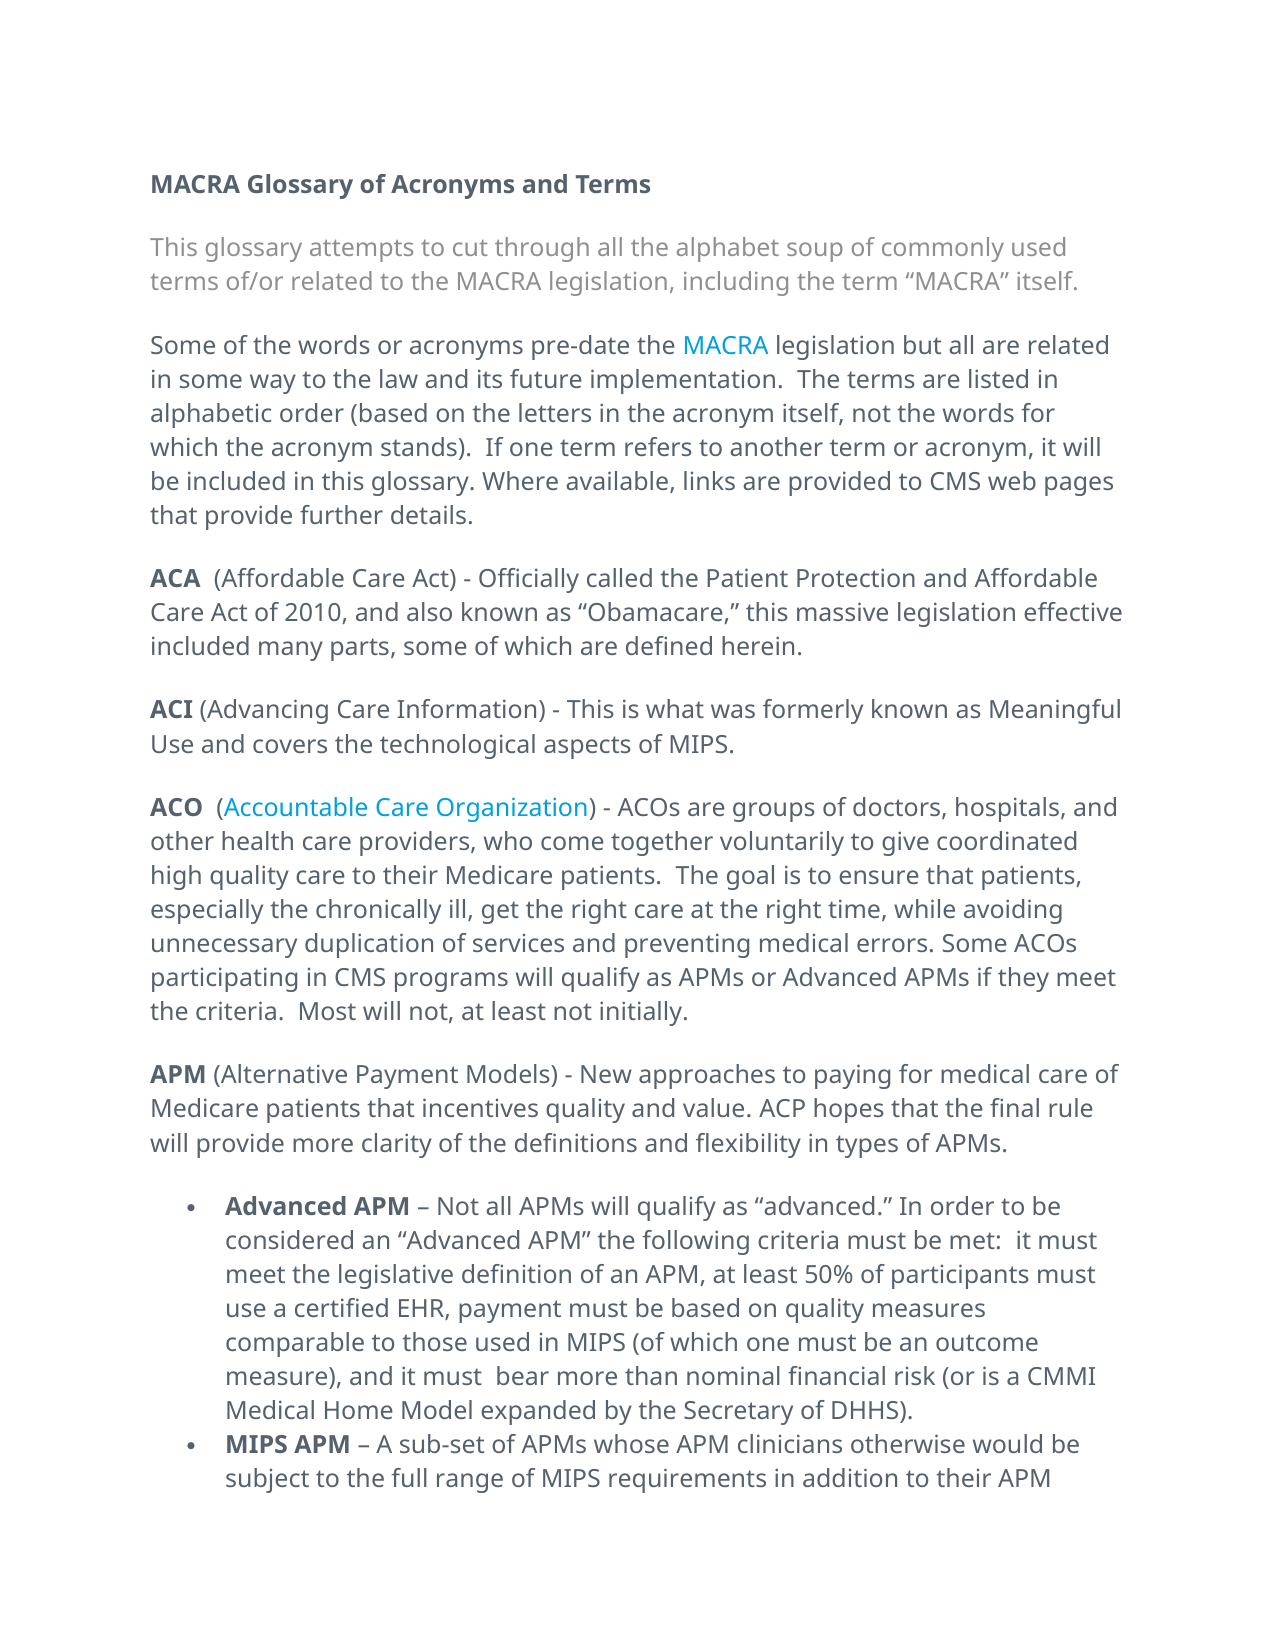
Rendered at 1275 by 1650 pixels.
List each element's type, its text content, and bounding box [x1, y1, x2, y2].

text This glossary attempts to cut through all the alphabet soup of commonly used terms of/or related to the MACRA legislation, including the term “MACRA” itself. [150, 230, 1125, 298]
text ACO (Accountable Care Organization) - ACOs are groups of doctors, hospitals, and other health care providers, who come together voluntarily to give coordinated high quality care to their Medicare patients. The goal is to ensure that patients, especially the chronically ill, get the right care at the right time, while avoiding unnecessary duplication of services and preventing medical errors. Some ACOs participating in CMS programs will qualify as APMs or Advanced APMs if they meet the criteria. Most will not, at least not initially. [150, 789, 1125, 1028]
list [187, 1427, 1125, 1495]
text APM (Alternative Payment Models) - New approaches to paying for medical care of Medicare patients that incentives quality and value. ACP hopes that the final rule will provide more clarity of the definitions and flexibility in types of APMs. [150, 1057, 1125, 1159]
list Advanced APM – Not all APMs will qualify as “advanced.” In order to be considered an “Advanced APM” the following criteria must be met: it must meet the legislative definition of an APM, at least 50% of participants must use a certified EHR, payment must be based on quality measures comparable to those used in MIPS (of which one must be an outcome measure), and it must bear more than nominal financial risk (or is a CMMI Medical Home Model expanded by the Secretary of DHHS). [187, 1188, 1125, 1427]
text MACRA Glossary of Acronyms and Terms [150, 167, 1125, 201]
text Some of the words or acronyms pre-date the MACRA legislation but all are related in some way to the law and its future implementation. The terms are listed in alphabetic order (based on the letters in the acronym itself, not the words for which the acronym stands). If one term refers to another term or acronym, it will be included in this glossary. Where available, links are provided to CMS web pages that provide further details. [150, 327, 1125, 532]
text ACA (Affordable Care Act) - Officially called the Patient Protection and Affordable Care Act of 2010, and also known as “Obamacare,” this massive legislation effective included many parts, some of which are defined herein. [150, 561, 1125, 663]
text ACI (Advancing Care Information) - This is what was formerly known as Meaningful Use and covers the technological aspects of MIPS. [150, 692, 1125, 760]
